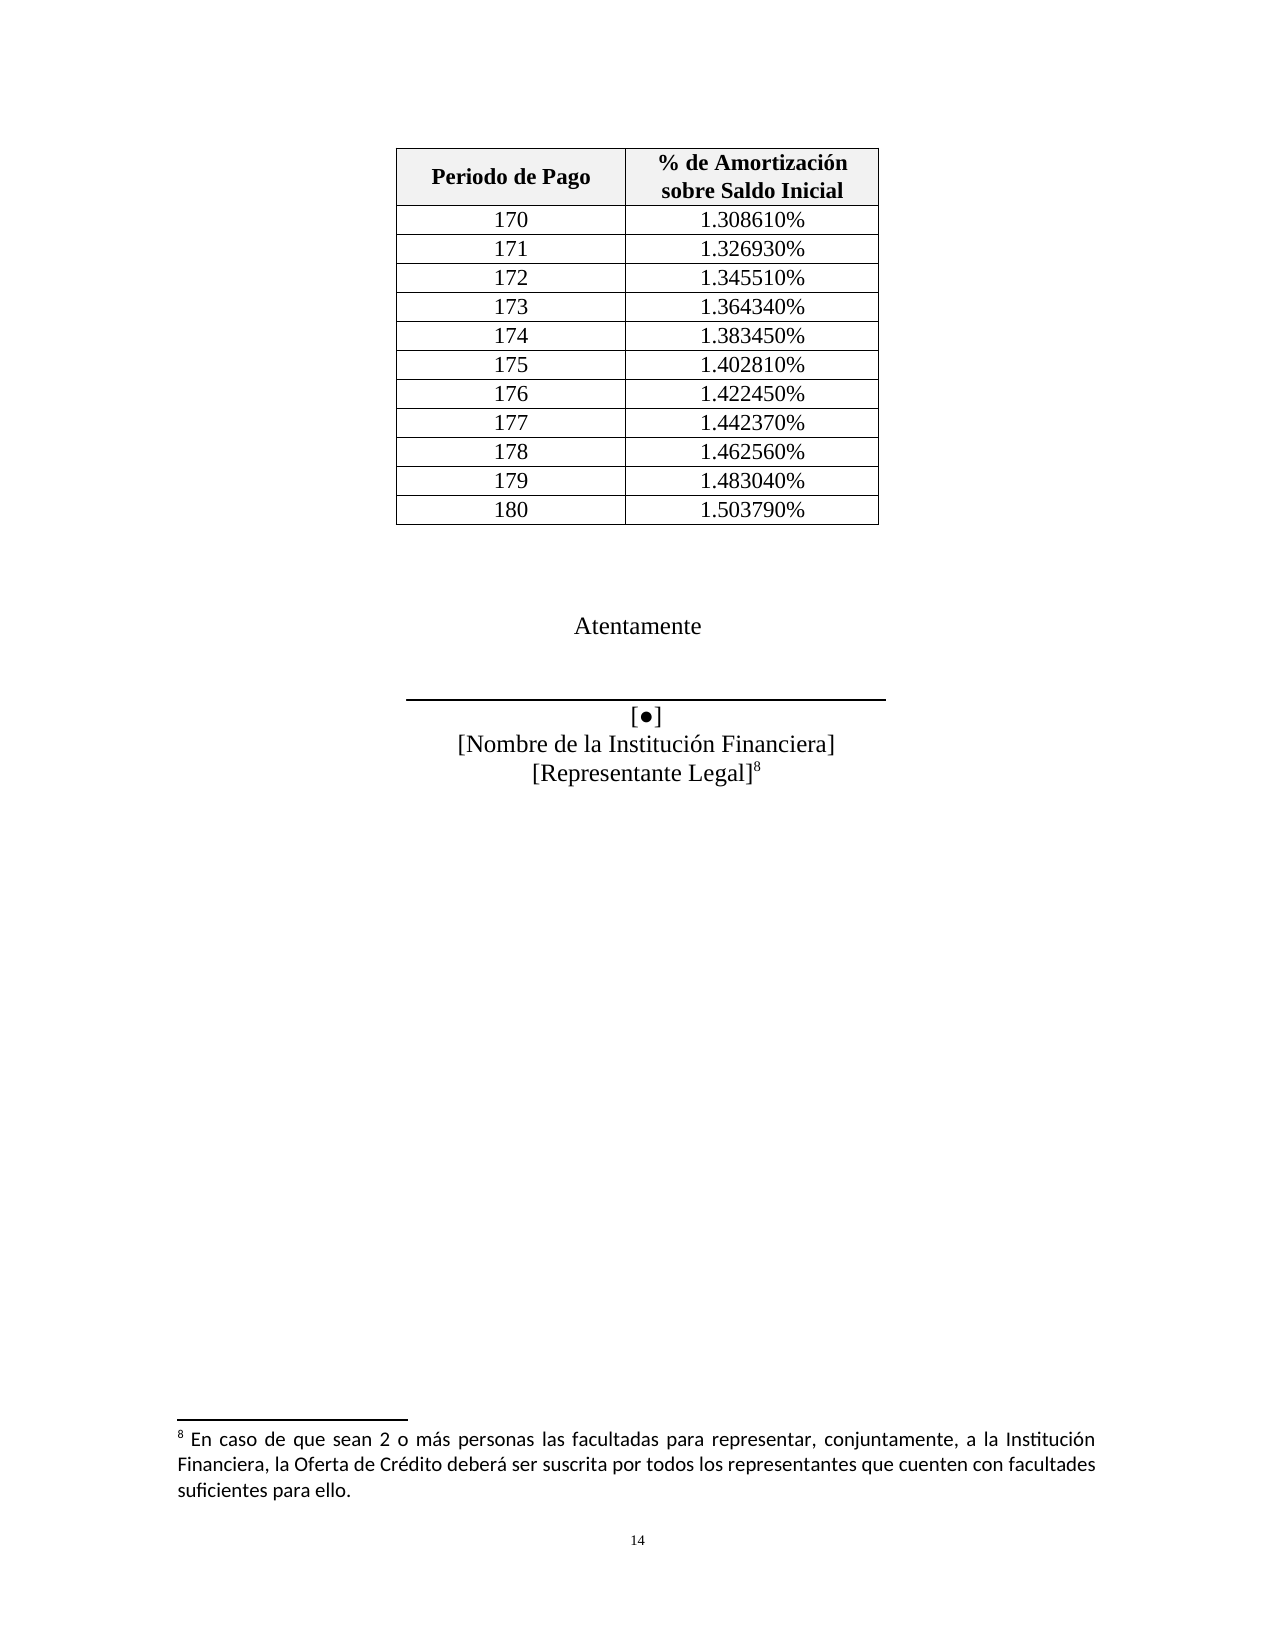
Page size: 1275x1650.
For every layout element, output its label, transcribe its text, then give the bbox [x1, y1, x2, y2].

table_cell 177 [397, 409, 625, 437]
table_cell 1.402810% [626, 351, 878, 379]
table_cell 180 [397, 496, 625, 524]
table_cell 173 [397, 293, 625, 321]
table_cell 1.326930% [626, 235, 878, 263]
table_cell 1.364340% [626, 293, 878, 321]
table_cell 179 [397, 467, 625, 495]
table_cell 171 [397, 235, 625, 263]
table_cell 178 [397, 438, 625, 466]
table_cell 1.483040% [626, 467, 878, 495]
table_cell 1.422450% [626, 380, 878, 408]
table_cell 1.442370% [626, 409, 878, 437]
table_cell 175 [397, 351, 625, 379]
table_cell 170 [397, 206, 625, 234]
table_header [●] [Nombre de la Institución Financiera] [Representante Legal] [395, 640, 897, 787]
table_cell 174 [397, 322, 625, 350]
text Atentamente [177, 611, 1098, 640]
table_cell 1.503790% [626, 496, 878, 524]
table_cell 1.308610% [626, 206, 878, 234]
table_header Periodo de Pago [397, 149, 625, 205]
table_cell 1.345510% [626, 264, 878, 292]
table_cell 1.383450% [626, 322, 878, 350]
table_cell 172 [397, 264, 625, 292]
table_cell 176 [397, 380, 625, 408]
table_header % de Amortización sobre Saldo Inicial [626, 149, 878, 205]
table_cell 1.462560% [626, 438, 878, 466]
